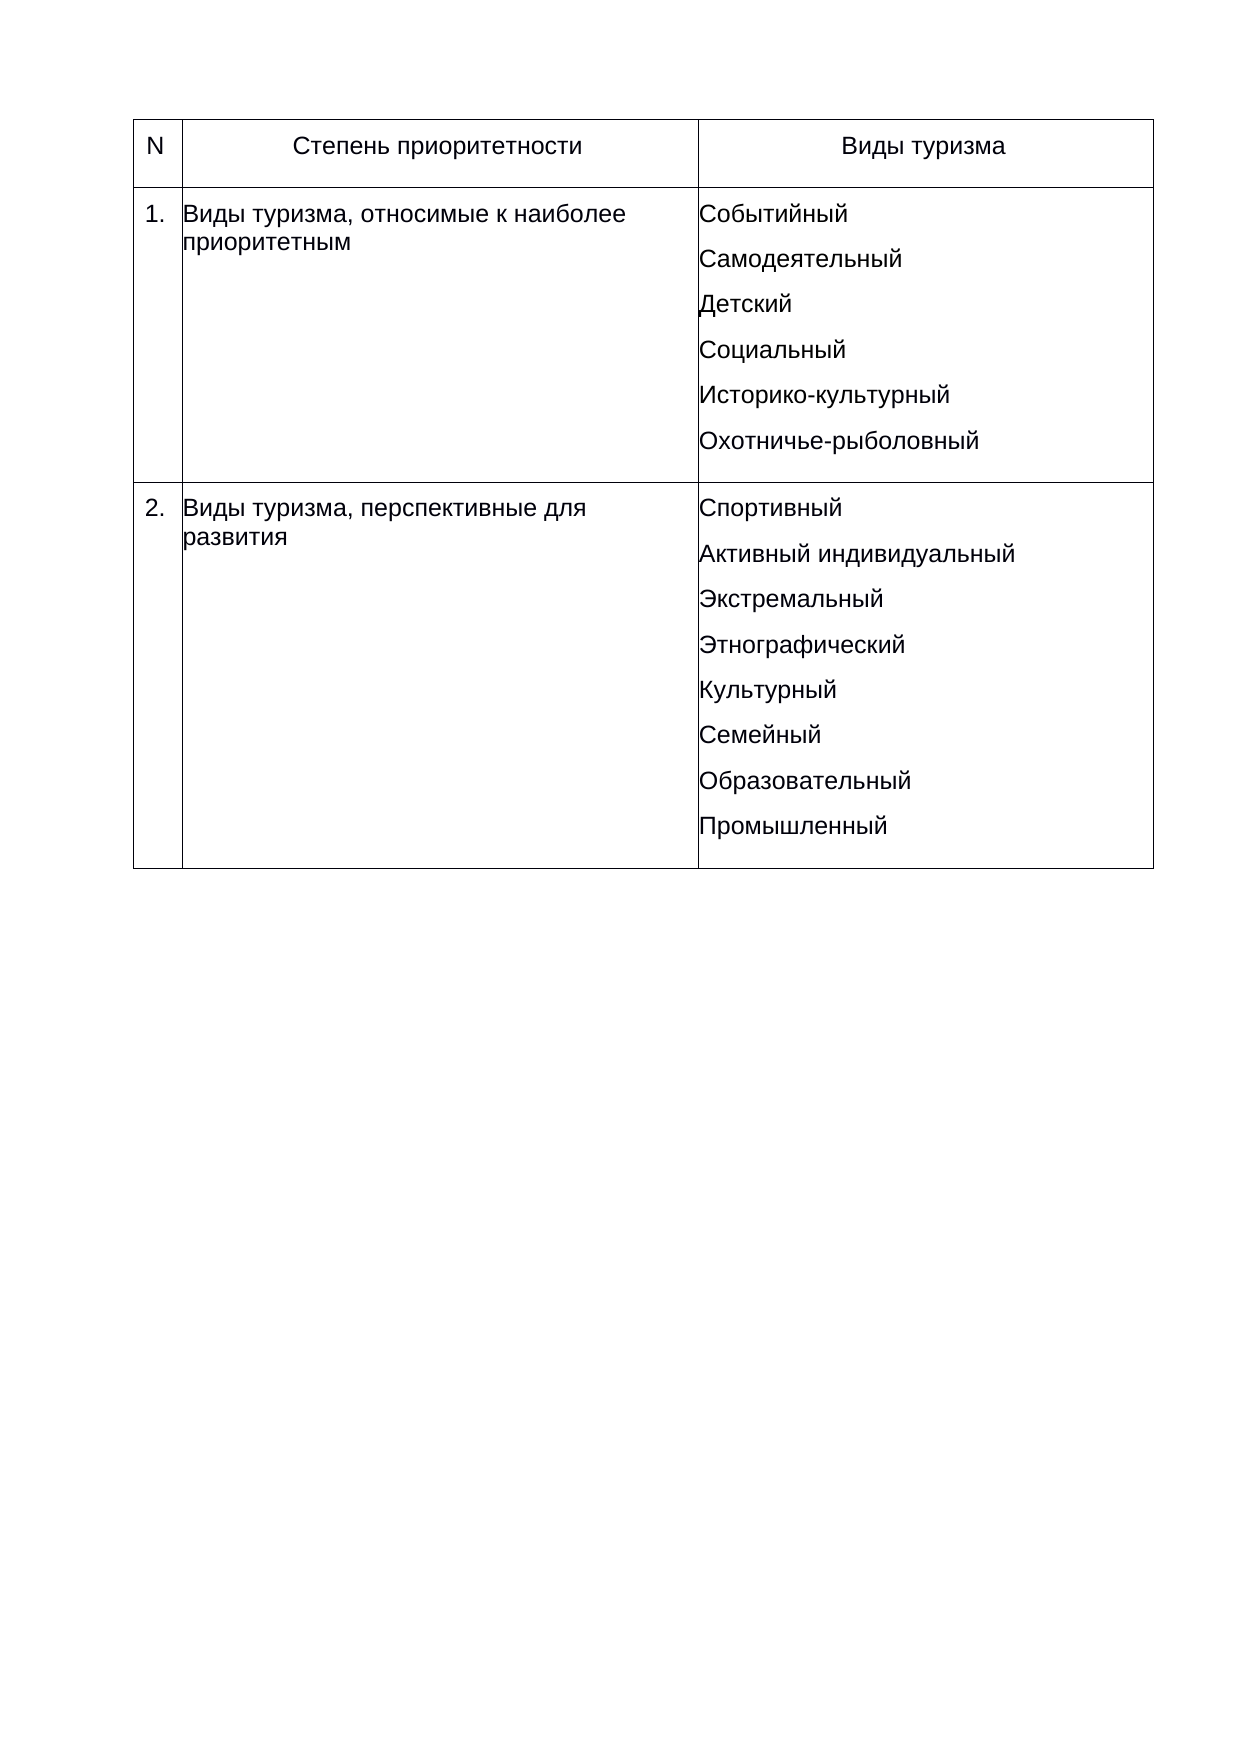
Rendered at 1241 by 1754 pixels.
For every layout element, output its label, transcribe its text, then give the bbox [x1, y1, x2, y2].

table_header Виды туризма [699, 120, 1153, 187]
table_cell Спортивный Активный индивидуальный Экстремальный Этнографический Культурный Семейный Образовательный Промышленный [699, 483, 1153, 867]
table_header N [134, 120, 182, 187]
table_cell Событийный Самодеятельный Детский Социальный Историко-культурный Охотничье-рыболовный [699, 188, 1153, 482]
table_cell 2. [134, 483, 182, 867]
table_cell Виды туризма, перспективные для развития [183, 483, 698, 867]
table_cell 1. [134, 188, 182, 482]
table_header Степень приоритетности [183, 120, 698, 187]
table_cell Виды туризма, относимые к наиболее приоритетным [183, 188, 698, 482]
